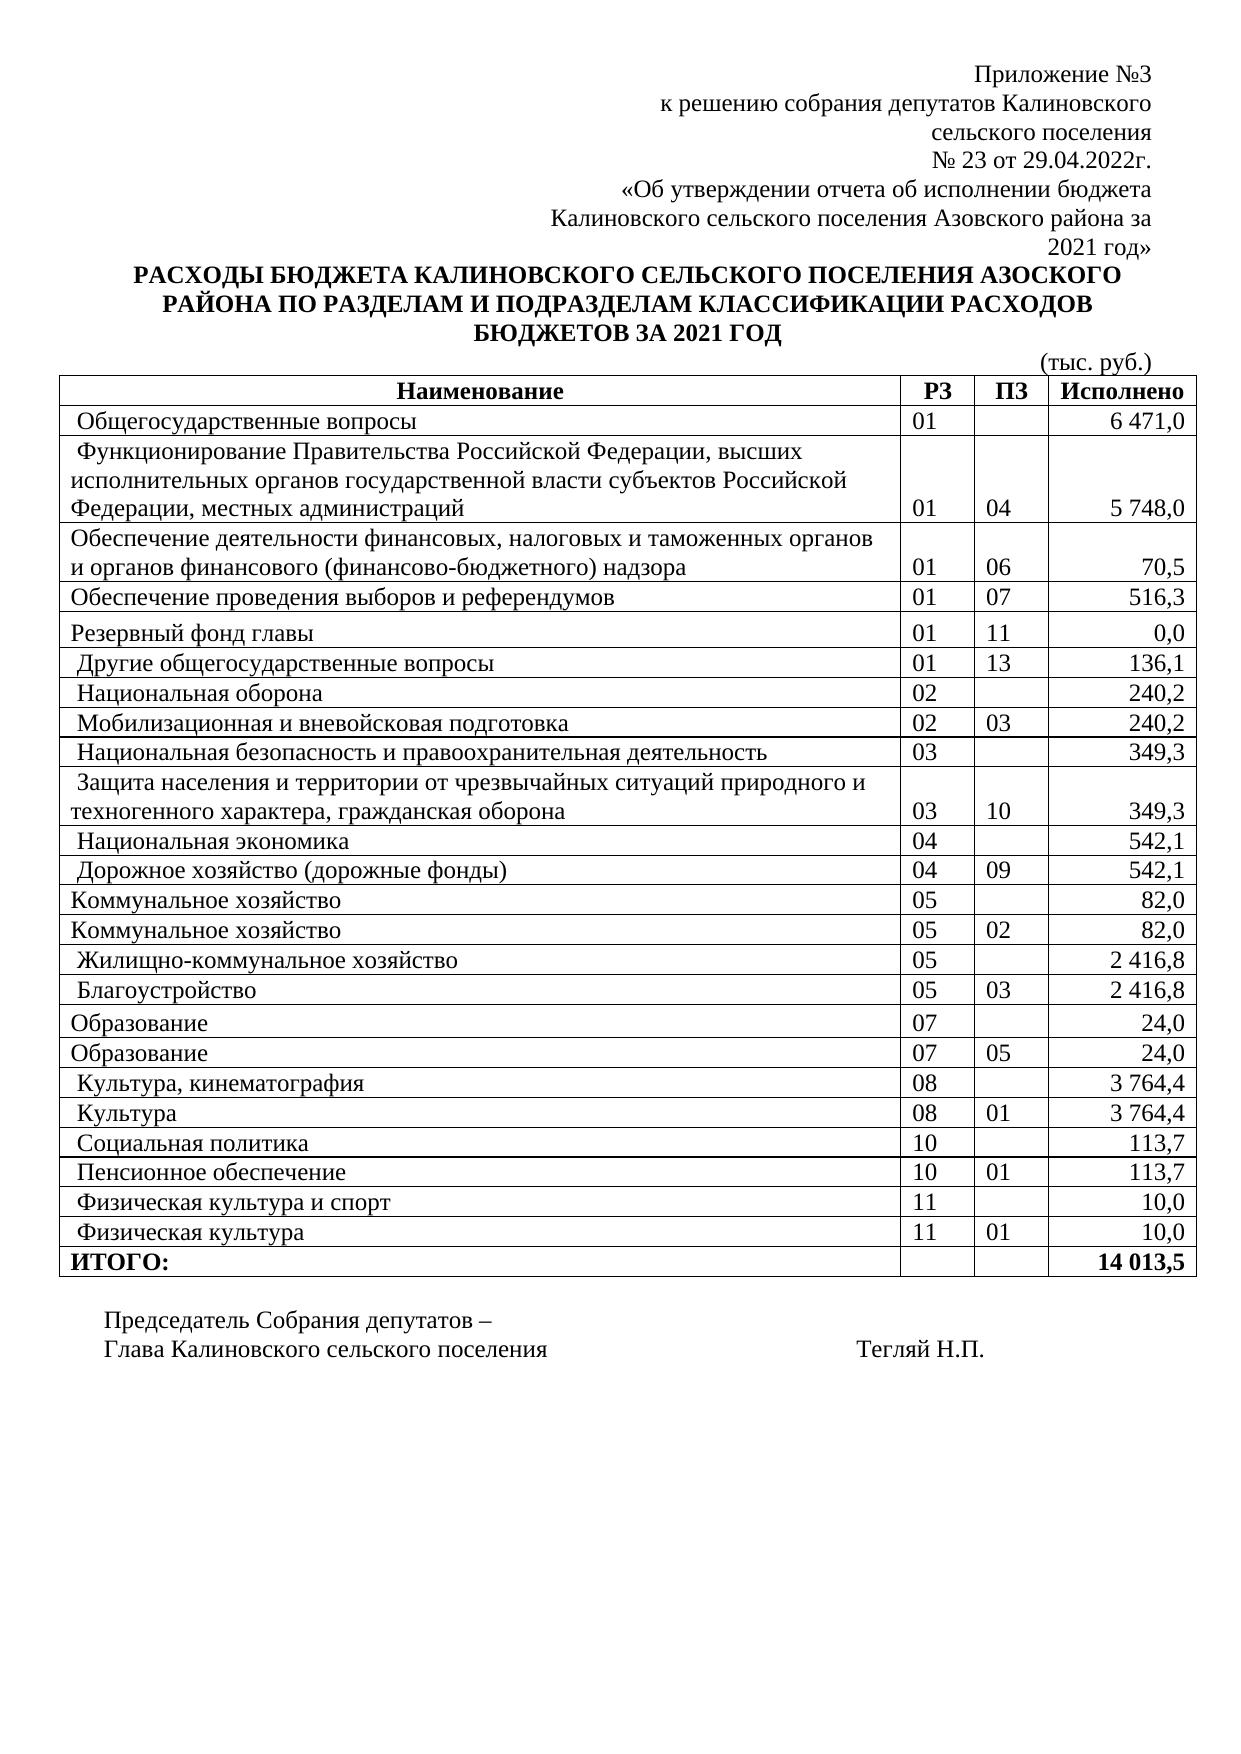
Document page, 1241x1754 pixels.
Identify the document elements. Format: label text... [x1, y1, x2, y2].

table_cell 14 013,5 [1049, 1247, 1196, 1276]
text к решению собрания депутатов Калиновского сельского поселения [517, 88, 1152, 145]
table_cell 82,0 [1049, 885, 1196, 914]
table_cell 01 [901, 582, 974, 611]
table_cell Мобилизационная и вневойсковая подготовка [60, 708, 900, 736]
table_cell [975, 738, 1048, 766]
table_cell Другие общегосударственные вопросы [60, 648, 900, 677]
table_cell Образование [60, 1005, 900, 1037]
table_cell Национальная безопасность и правоохранительная деятельность [60, 738, 900, 766]
table_cell Физическая культура [60, 1217, 900, 1246]
table_cell 08 [901, 1098, 974, 1127]
table_cell Обеспечение деятельности финансовых, налоговых и таможенных органов и органов финансового (финансово-бюджетного) надзора [60, 523, 900, 581]
table_cell 02 [975, 915, 1048, 944]
table_cell 113,7 [1049, 1128, 1196, 1156]
table_cell 07 [975, 582, 1048, 611]
table_cell 3 764,4 [1049, 1068, 1196, 1097]
table_cell [975, 1005, 1048, 1037]
table_cell 10 [901, 1128, 974, 1156]
table_cell 10 [975, 767, 1048, 825]
table_cell Благоустройство [60, 975, 900, 1003]
table_cell 0,0 [1049, 612, 1196, 647]
table_cell Национальная экономика [60, 826, 900, 854]
table_cell 5 748,0 [1049, 436, 1196, 522]
text (тыс. руб.) [103, 347, 1152, 375]
table_cell Защита населения и территории от чрезвычайных ситуаций природного и техногенного характера, гражданская оборона [60, 767, 900, 825]
table_cell 240,2 [1049, 708, 1196, 736]
table_cell [975, 1068, 1048, 1097]
table_cell 04 [975, 436, 1048, 522]
table_cell 3 764,4 [1049, 1098, 1196, 1127]
table_cell 10,0 [1049, 1187, 1196, 1216]
table_cell [975, 945, 1048, 974]
table_cell 11 [975, 612, 1048, 647]
table_cell 82,0 [1049, 915, 1196, 944]
table_cell Обеспечение проведения выборов и референдумов [60, 582, 900, 611]
table_cell 01 [901, 523, 974, 581]
table_header ПЗ [975, 376, 1048, 405]
table_cell 70,5 [1049, 523, 1196, 581]
table_cell 02 [901, 708, 974, 736]
table_cell 01 [975, 1098, 1048, 1127]
table_cell 01 [975, 1217, 1048, 1246]
table_cell Дорожное хозяйство (дорожные фонды) [60, 856, 900, 884]
table_header РЗ [901, 376, 974, 405]
table_cell 24,0 [1049, 1005, 1196, 1037]
text Глава Калиновского сельского поселения Тегляй Н.П. [103, 1334, 1152, 1363]
table_cell 03 [901, 738, 974, 766]
table_cell [975, 678, 1048, 707]
table_cell 06 [975, 523, 1048, 581]
text «Об утверждении отчета об исполнении бюджета Калиновского сельского поселения Азовского района за 2021 год» [517, 174, 1152, 260]
table_cell 11 [901, 1187, 974, 1216]
text РАСХОДЫ БЮДЖЕТА КАЛИНОВСКОГО СЕЛЬСКОГО ПОСЕЛЕНИЯ АЗОСКОГО РАЙОНА ПО РАЗДЕЛАМ И ПОДРАЗДЕЛАМ КЛАССИФИКАЦИИ РАСХОДОВ БЮДЖЕТОВ ЗА 2021 ГОД [103, 260, 1152, 347]
table_cell 349,3 [1049, 738, 1196, 766]
table_cell 05 [901, 885, 974, 914]
table_cell 11 [901, 1217, 974, 1246]
table_cell Резервный фонд главы [60, 612, 900, 647]
table_cell 10,0 [1049, 1217, 1196, 1246]
table_cell 136,1 [1049, 648, 1196, 677]
table_cell 01 [901, 436, 974, 522]
table_cell 01 [901, 612, 974, 647]
table_cell 02 [901, 678, 974, 707]
table_header Исполнено [1049, 376, 1196, 405]
table_cell 542,1 [1049, 826, 1196, 854]
table_cell Образование [60, 1038, 900, 1067]
table_cell Коммунальное хозяйство [60, 915, 900, 944]
table_cell 03 [975, 708, 1048, 736]
table_header Наименование [60, 376, 900, 405]
table_cell 04 [901, 826, 974, 854]
table_cell 01 [975, 1158, 1048, 1186]
table_cell Функционирование Правительства Российской Федерации, высших исполнительных органов государственной власти субъектов Российской Федерации, местных администраций [60, 436, 900, 522]
table_cell [975, 826, 1048, 854]
table_cell 01 [901, 648, 974, 677]
table_cell [975, 1128, 1048, 1156]
table_cell 542,1 [1049, 856, 1196, 884]
table_cell Национальная оборона [60, 678, 900, 707]
table_cell 10 [901, 1158, 974, 1186]
table_cell 516,3 [1049, 582, 1196, 611]
table_cell [901, 1247, 974, 1276]
table_cell 05 [901, 915, 974, 944]
table_cell 04 [901, 856, 974, 884]
table_cell 05 [975, 1038, 1048, 1067]
table_cell Социальная политика [60, 1128, 900, 1156]
table_cell 113,7 [1049, 1158, 1196, 1186]
text Приложение №3 [517, 59, 1152, 88]
table_cell ИТОГО: [60, 1247, 900, 1276]
table_cell Жилищно-коммунальное хозяйство [60, 945, 900, 974]
table_cell Пенсионное обеспечение [60, 1158, 900, 1186]
table_cell 07 [901, 1005, 974, 1037]
table_cell [975, 406, 1048, 435]
table_cell Физическая культура и спорт [60, 1187, 900, 1216]
table_cell 6 471,0 [1049, 406, 1196, 435]
table_cell 05 [901, 975, 974, 1003]
table_cell 09 [975, 856, 1048, 884]
table_cell 03 [975, 975, 1048, 1003]
table_cell Общегосударственные вопросы [60, 406, 900, 435]
table_cell Культура, кинематография [60, 1068, 900, 1097]
table_cell [975, 1247, 1048, 1276]
table_cell Коммунальное хозяйство [60, 885, 900, 914]
table_cell 240,2 [1049, 678, 1196, 707]
table_cell [975, 1187, 1048, 1216]
table_cell [975, 885, 1048, 914]
table_cell 2 416,8 [1049, 945, 1196, 974]
text № 23 от 29.04.2022г. [517, 145, 1152, 174]
table_cell 08 [901, 1068, 974, 1097]
text Председатель Собрания депутатов – [103, 1305, 1152, 1334]
table_cell 24,0 [1049, 1038, 1196, 1067]
table_cell 07 [901, 1038, 974, 1067]
table_cell Культура [60, 1098, 900, 1127]
table_cell 05 [901, 945, 974, 974]
table_cell 01 [901, 406, 974, 435]
table_cell 03 [901, 767, 974, 825]
table_cell 349,3 [1049, 767, 1196, 825]
table_cell 13 [975, 648, 1048, 677]
table_cell 2 416,8 [1049, 975, 1196, 1003]
